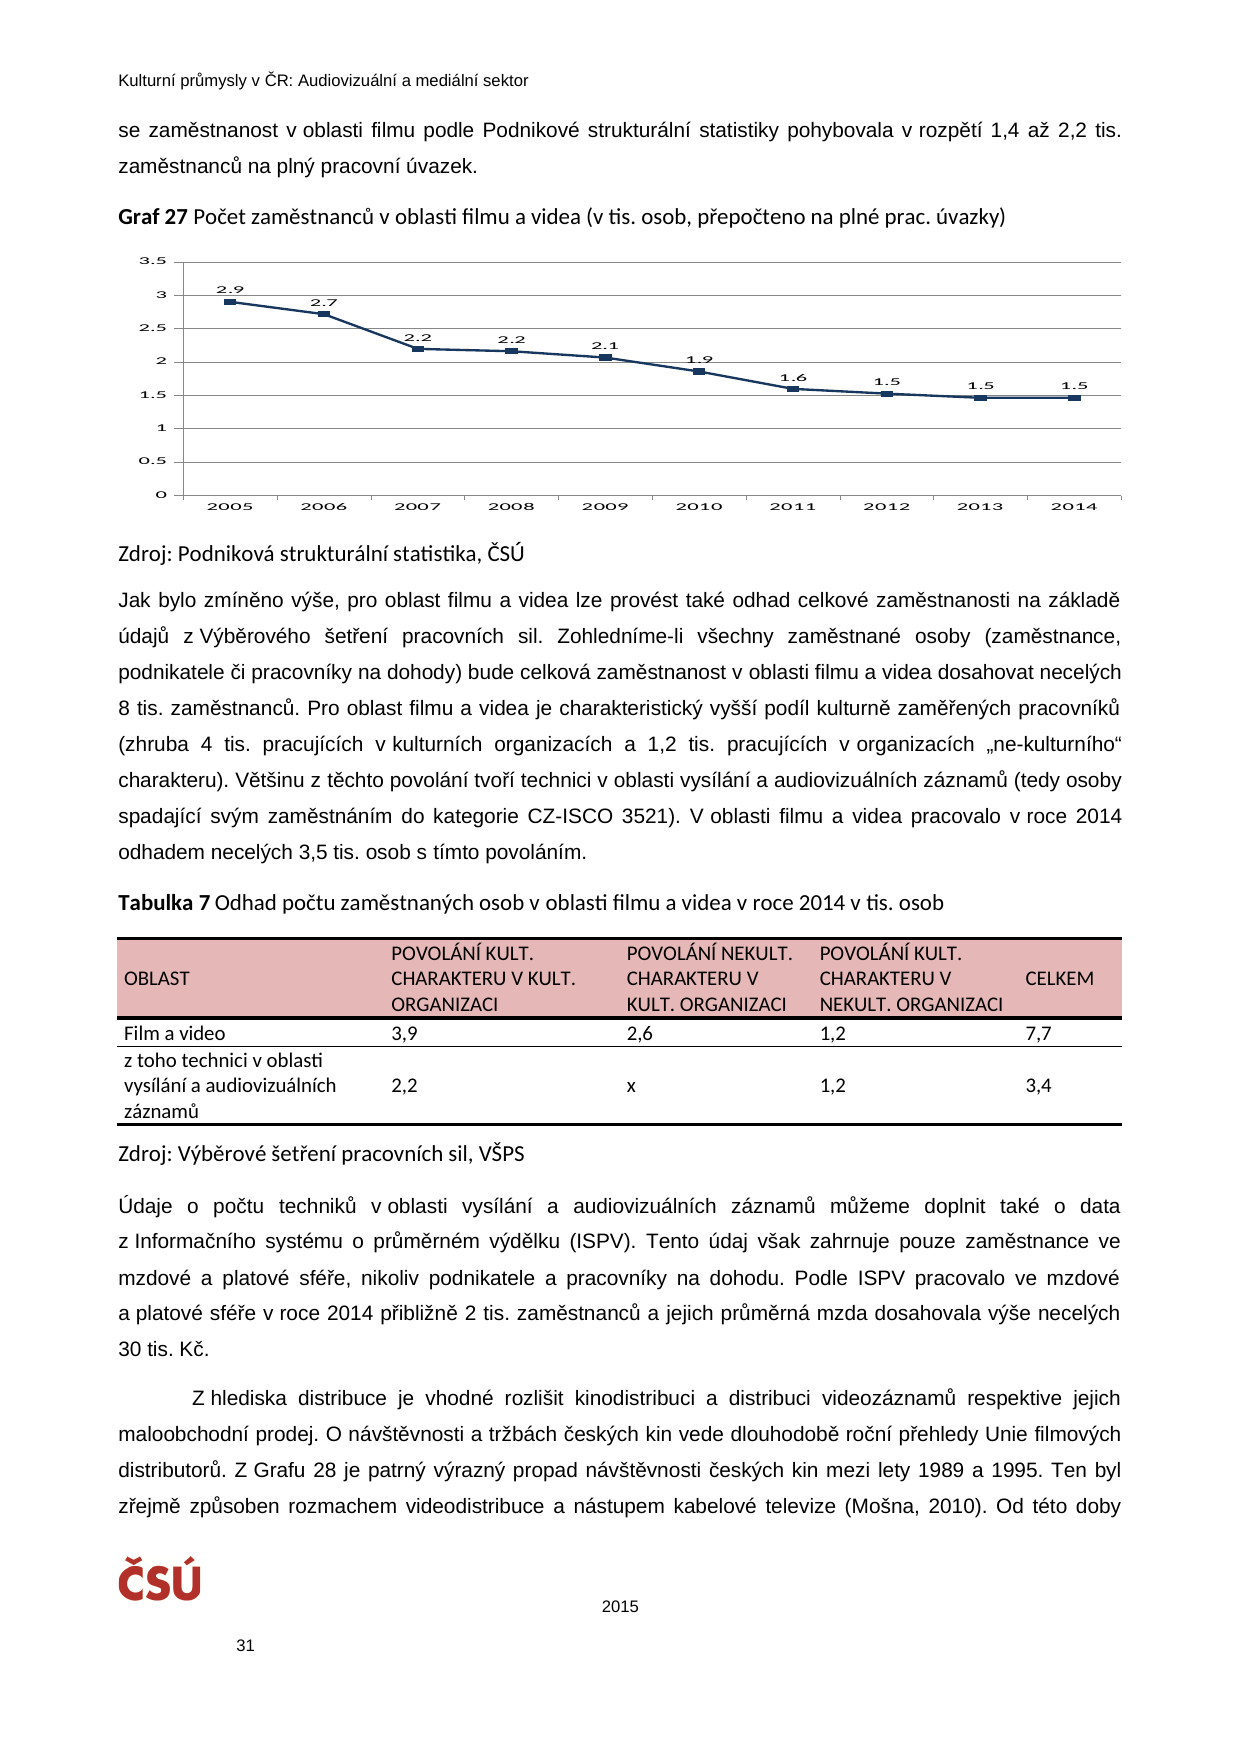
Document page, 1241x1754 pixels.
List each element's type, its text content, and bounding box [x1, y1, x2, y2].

table_cell z toho technici v oblasti vysílání a audiovizuálních záznamů [117, 1047, 384, 1123]
table_cell 3,4 [1018, 1047, 1122, 1123]
table_header POVOLÁNÍ NEKULT. CHARAKTERU V KULT. ORGANIZACI [619, 940, 812, 1016]
table_cell 7,7 [1018, 1020, 1122, 1046]
text Zdroj: Podniková strukturální statistika, ČSÚ [118, 539, 1122, 567]
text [118, 118, 1122, 178]
table_cell 2,6 [619, 1020, 812, 1046]
text Jak bylo zmíněno výše, pro oblast filmu a videa lze provést také odhad celkové zaměstnanosti na základě údajů z Výběrového šetření pracovních sil. Zohledníme-li všechny zaměstnané osoby (zaměstnance, podnikatele či pracovníky na dohody) bude celková zaměstnanost v oblasti filmu a videa dosahovat necelých 8 tis. zaměstnanců. Pro oblast filmu a videa je charakteristický vyšší podíl kulturně zaměřených pracovníků (zhruba 4 tis. pracujících v kulturních organizacích a 1,2 tis. pracujících v organizacích „ne-kulturního“ charakteru). Většinu z těchto povolání tvoří technici v oblasti vysílání a audiovizuálních záznamů (tedy osoby spadající svým zaměstnáním do kategorie CZ-ISCO 3521). V oblasti filmu a videa pracovalo v roce 2014 odhadem necelých 3,5 tis. osob s tímto povoláním. [118, 588, 1122, 864]
table_header POVOLÁNÍ KULT. CHARAKTERU V NEKULT. ORGANIZACI [812, 940, 1018, 1016]
table_cell x [619, 1047, 812, 1123]
text Zdroj: Výběrové šetření pracovních sil, VŠPS [118, 1139, 1122, 1167]
table_header CELKEM [1018, 940, 1122, 1016]
table_cell 3,9 [384, 1020, 619, 1046]
picture [118, 1556, 200, 1601]
table_header POVOLÁNÍ KULT. CHARAKTERU V KULT. ORGANIZACI [384, 940, 619, 1016]
table_cell 1,2 [812, 1047, 1018, 1123]
text Graf 27 Počet zaměstnanců v oblasti filmu a videa (v tis. osob, přepočteno na plné prac. úvazky) [118, 202, 1122, 231]
table_cell 1,2 [812, 1020, 1018, 1046]
text Tabulka 7 Odhad počtu zaměstnaných osob v oblasti filmu a videa v roce 2014 v tis. osob [118, 888, 1122, 916]
table_header OBLAST [117, 940, 384, 1016]
table_cell Film a video [117, 1020, 384, 1046]
text Údaje o počtu techniků v oblasti vysílání a audiovizuálních záznamů můžeme doplnit také o data z Informačního systému o průměrném výdělku (ISPV). Tento údaj však zahrnuje pouze zaměstnance ve mzdové a platové sféře, nikoliv podnikatele a pracovníky na dohodu. Podle ISPV pracovalo ve mzdové a platové sféře v roce 2014 přibližně 2 tis. zaměstnanců a jejich průměrná mzda dosahovala výše necelých 30 tis. Kč. [118, 1193, 1122, 1361]
table_cell 2,2 [384, 1047, 619, 1123]
